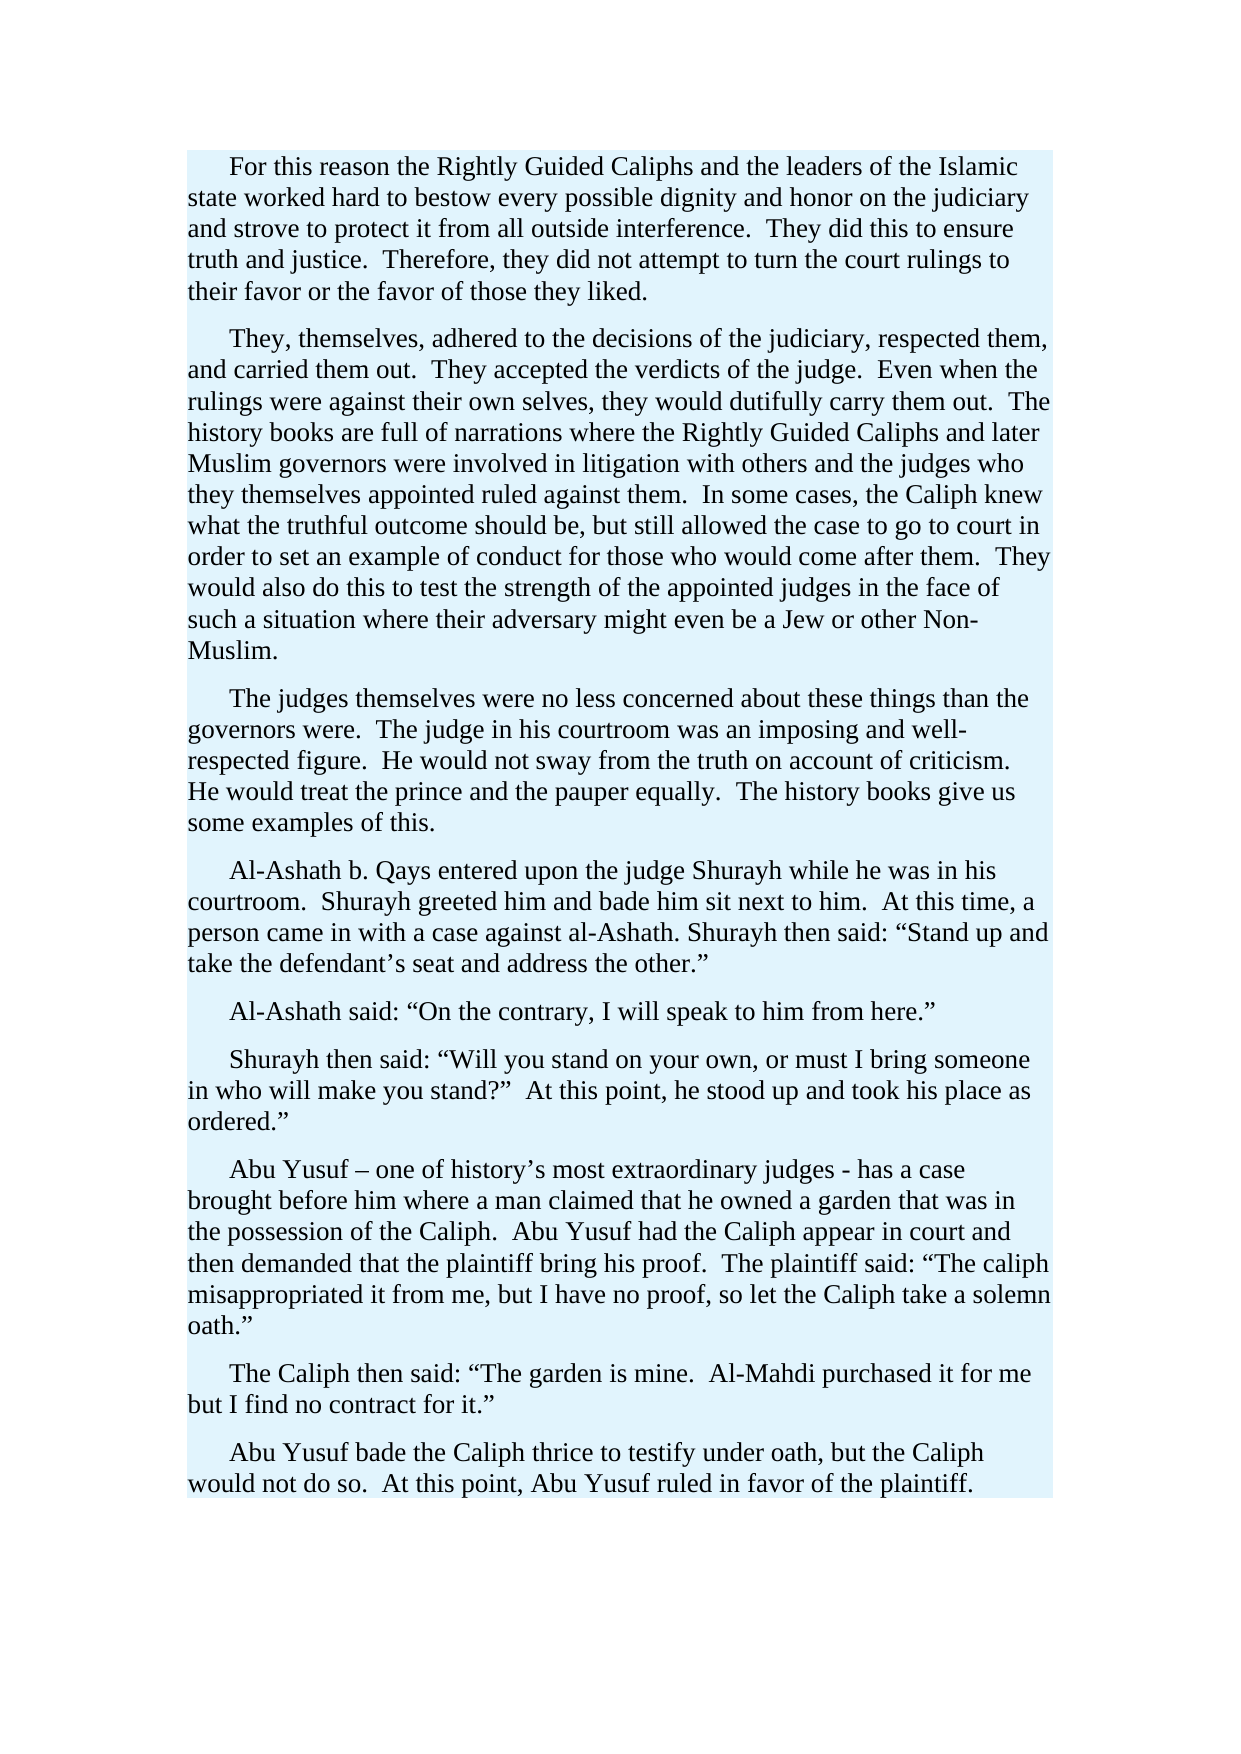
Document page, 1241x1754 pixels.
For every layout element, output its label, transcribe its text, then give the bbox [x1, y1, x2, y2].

text Abu Yusuf – one of history’s most extraordinary judges - has a case brought before him where a man claimed that he owned a garden that was in the possession of the Caliph. Abu Yusuf had the Caliph appear in court and then demanded that the plaintiff bring his proof. The plaintiff said: “The caliph misappropriated it from me, but I have no proof, so let the Caliph take a solemn oath.” [187, 1153, 1053, 1340]
text For this reason the Rightly Guided Caliphs and the leaders of the Islamic state worked hard to bestow every possible dignity and honor on the judiciary and strove to protect it from all outside interference. They did this to ensure truth and justice. Therefore, they did not attempt to turn the court rulings to their favor or the favor of those they liked. [187, 150, 1053, 306]
text Al-Ashath b. Qays entered upon the judge Shurayh while he was in his courtroom. Shurayh greeted him and bade him sit next to him. At this time, a person came in with a case against al-Ashath. Shurayh then said: “Stand up and take the defendant’s seat and address the other.” [187, 854, 1053, 979]
text Al-Ashath said: “On the contrary, I will speak to him from here.” [187, 995, 1053, 1026]
text Abu Yusuf bade the Caliph thrice to testify under oath, but the Caliph would not do so. At this point, Abu Yusuf ruled in favor of the plaintiff. [187, 1436, 1053, 1498]
text The judges themselves were no less concerned about these things than the governors were. The judge in his courtroom was an imposing and well-respected figure. He would not sway from the truth on account of criticism. He would treat the prince and the pauper equally. The history books give us some examples of this. [187, 682, 1053, 837]
text The Caliph then said: “The garden is mine. Al-Mahdi purchased it for me but I find no contract for it.” [187, 1357, 1053, 1419]
text Shurayh then said: “Will you stand on your own, or must I bring someone in who will make you stand?” At this point, he stood up and took his place as ordered.” [187, 1043, 1053, 1137]
text They, themselves, adhered to the decisions of the judiciary, respected them, and carried them out. They accepted the verdicts of the judge. Even when the rulings were against their own selves, they would dutifully carry them out. The history books are full of narrations where the Rightly Guided Caliphs and later Muslim governors were involved in litigation with others and the judges who they themselves appointed ruled against them. In some cases, the Caliph knew what the truthful outcome should be, but still allowed the case to go to court in order to set an example of conduct for those who would come after them. They would also do this to test the strength of the appointed judges in the face of such a situation where their adversary might even be a Jew or other Non-Muslim. [187, 322, 1053, 665]
